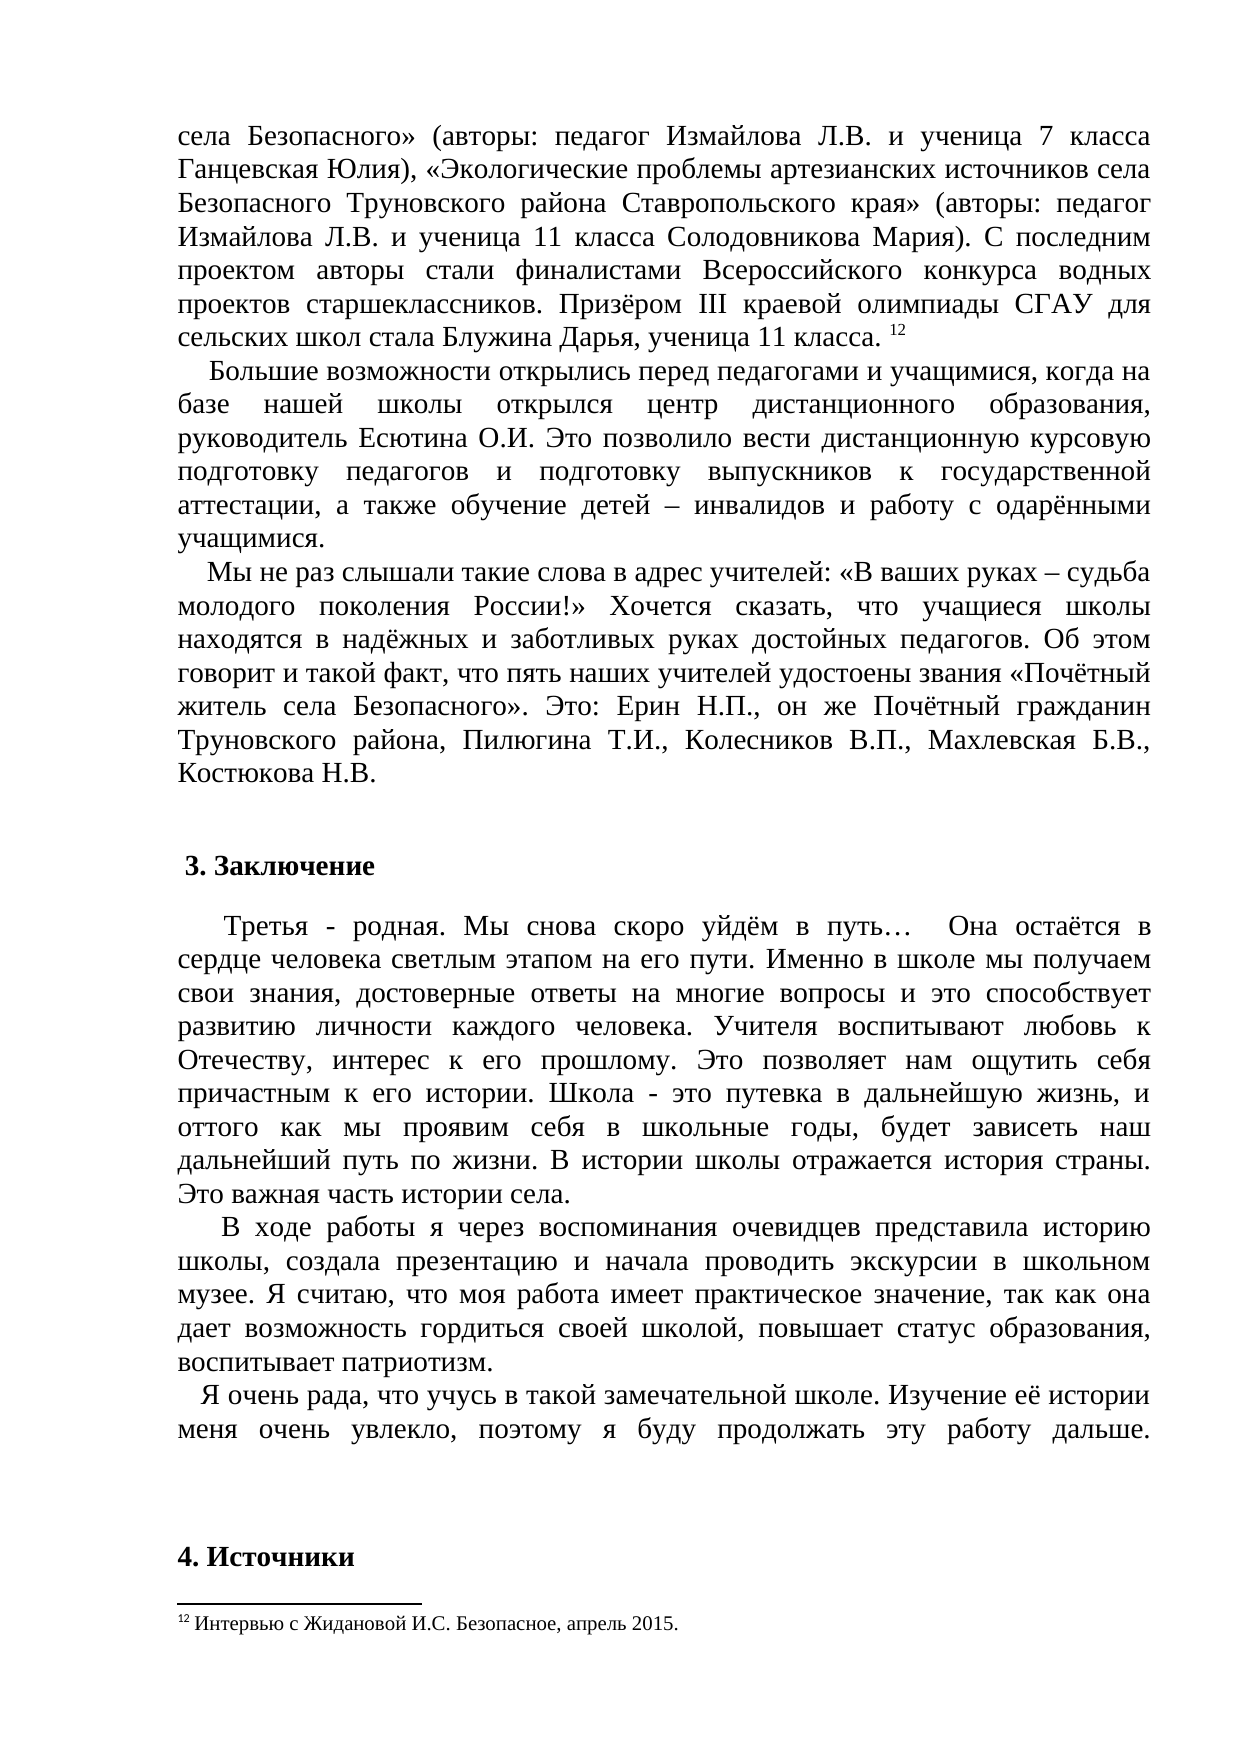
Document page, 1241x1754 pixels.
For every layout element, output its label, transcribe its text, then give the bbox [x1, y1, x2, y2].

text 3. Заключение [177, 848, 1152, 882]
text В ходе работы я через воспоминания очевидцев представила историю школы, создала презентацию и начала проводить экскурсии в школьном музее. Я считаю, что моя работа имеет практическое значение, так как она дает возможность гордиться своей школой, повышает статус образования, воспитывает патриотизм. [177, 1209, 1152, 1377]
text Мы не раз слышали такие слова в адрес учителей: «В ваших руках – судьба молодого поколения России!» Хочется сказать, что учащиеся школы находятся в надёжных и заботливых руках достойных педагогов. Об этом говорит и такой факт, что пять наших учителей удостоены звания «Почётный житель села Безопасного». Это: Ерин Н.П., он же Почётный гражданин Труновского района, Пилюгина Т.И., Колесников В.П., Махлевская Б.В., Костюкова Н.В. [177, 554, 1152, 789]
text Большие возможности открылись перед педагогами и учащимися, когда на базе нашей школы открылся центр дистанционного образования, руководитель Есютина О.И. Это позволило вести дистанционную курсовую подготовку педагогов и подготовку выпускников к государственной аттестации, а также обучение детей – инвалидов и работу с одарёнными учащимися. [177, 353, 1152, 554]
text Я очень рада, что учусь в такой замечательной школе. Изучение её истории меня очень увлекло, поэтому я буду продолжать эту работу дальше. [177, 1377, 1152, 1472]
text Третья - родная. Мы снова скоро уйдём в путь… Она остаётся в сердце человека светлым этапом на его пути. Именно в школе мы получаем свои знания, достоверные ответы на многие вопросы и это способствует развитию личности каждого человека. Учителя воспитывают любовь к Отечеству, интерес к его прошлому. Это позволяет нам ощутить себя причастным к его истории. Школа - это путевка в дальнейшую жизнь, и оттого как мы проявим себя в школьные годы, будет зависеть наш дальнейший путь по жизни. В истории школы отражается история страны. Это важная часть истории села. [177, 908, 1152, 1209]
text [177, 118, 1152, 353]
text 4. Источники [177, 1472, 1152, 1573]
